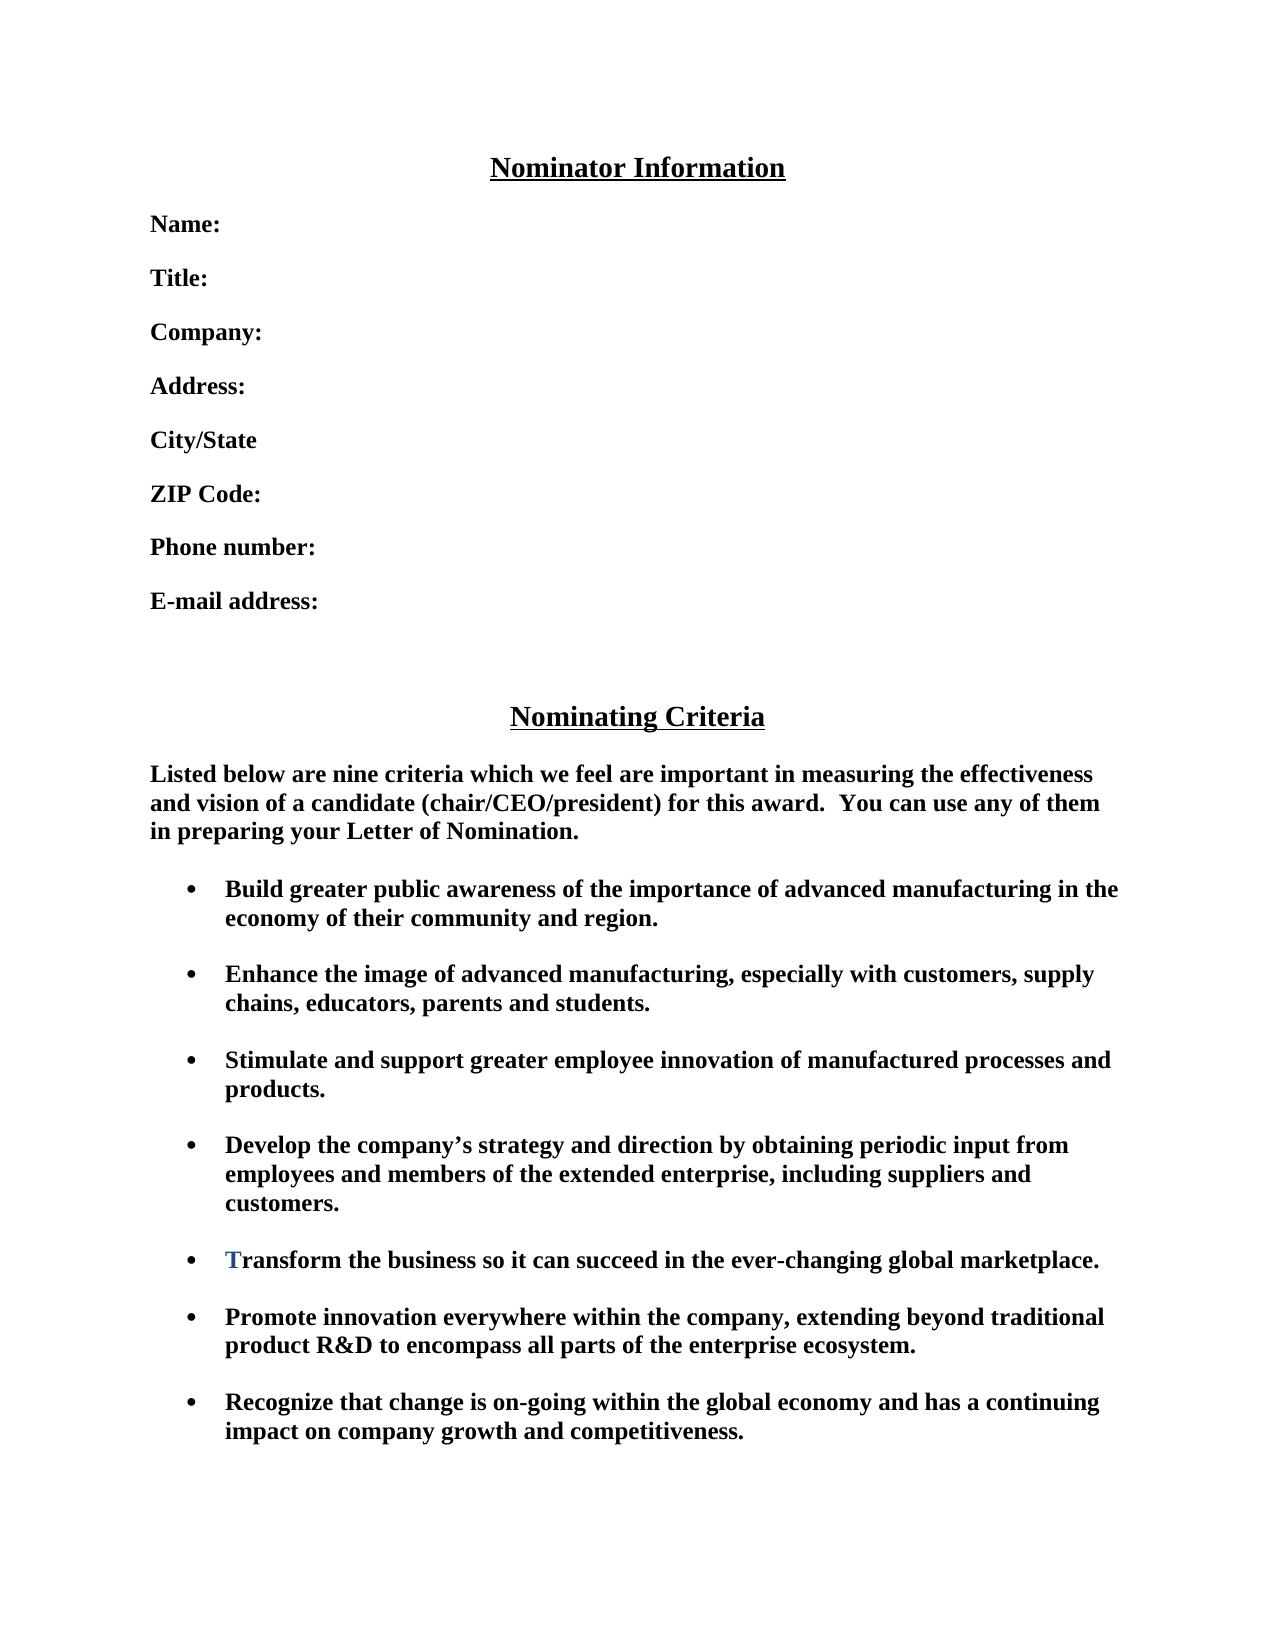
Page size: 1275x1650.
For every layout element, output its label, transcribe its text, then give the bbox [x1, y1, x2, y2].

text E-mail address: [150, 586, 1125, 615]
text Phone number: [150, 532, 1125, 561]
list Develop the company’s strategy and direction by obtaining periodic input from employees and members of the extended enterprise, including suppliers and customers. [187, 1131, 1125, 1217]
list Stimulate and support greater employee innovation of manufactured processes and products. [187, 1045, 1125, 1102]
text Title: [150, 263, 1125, 292]
text ZIP Code: [150, 479, 1125, 507]
list Build greater public awareness of the importance of advanced manufacturing in the economy of their community and region. [187, 874, 1125, 931]
list Transform the business so it can succeed in the ever-changing global marketplace. [187, 1245, 1125, 1273]
list Promote innovation everywhere within the company, extending beyond traditional product R&D to encompass all parts of the enterprise ecosystem. [187, 1302, 1125, 1359]
text City/State [150, 425, 1125, 453]
list Enhance the image of advanced manufacturing, especially with customers, supply chains, educators, parents and students. [187, 959, 1125, 1017]
text Company: [150, 317, 1125, 346]
text Address: [150, 371, 1125, 400]
list Recognize that change is on-going within the global economy and has a continuing impact on company growth and competitiveness. [187, 1387, 1125, 1444]
text Nominator Information [150, 150, 1125, 183]
text Listed below are nine criteria which we feel are important in measuring the effectiveness and vision of a candidate (chair/CEO/president) for this award. You can use any of them in preparing your Letter of Nomination. [150, 759, 1125, 845]
text Name: [150, 209, 1125, 238]
text Nominating Criteria [150, 699, 1125, 733]
